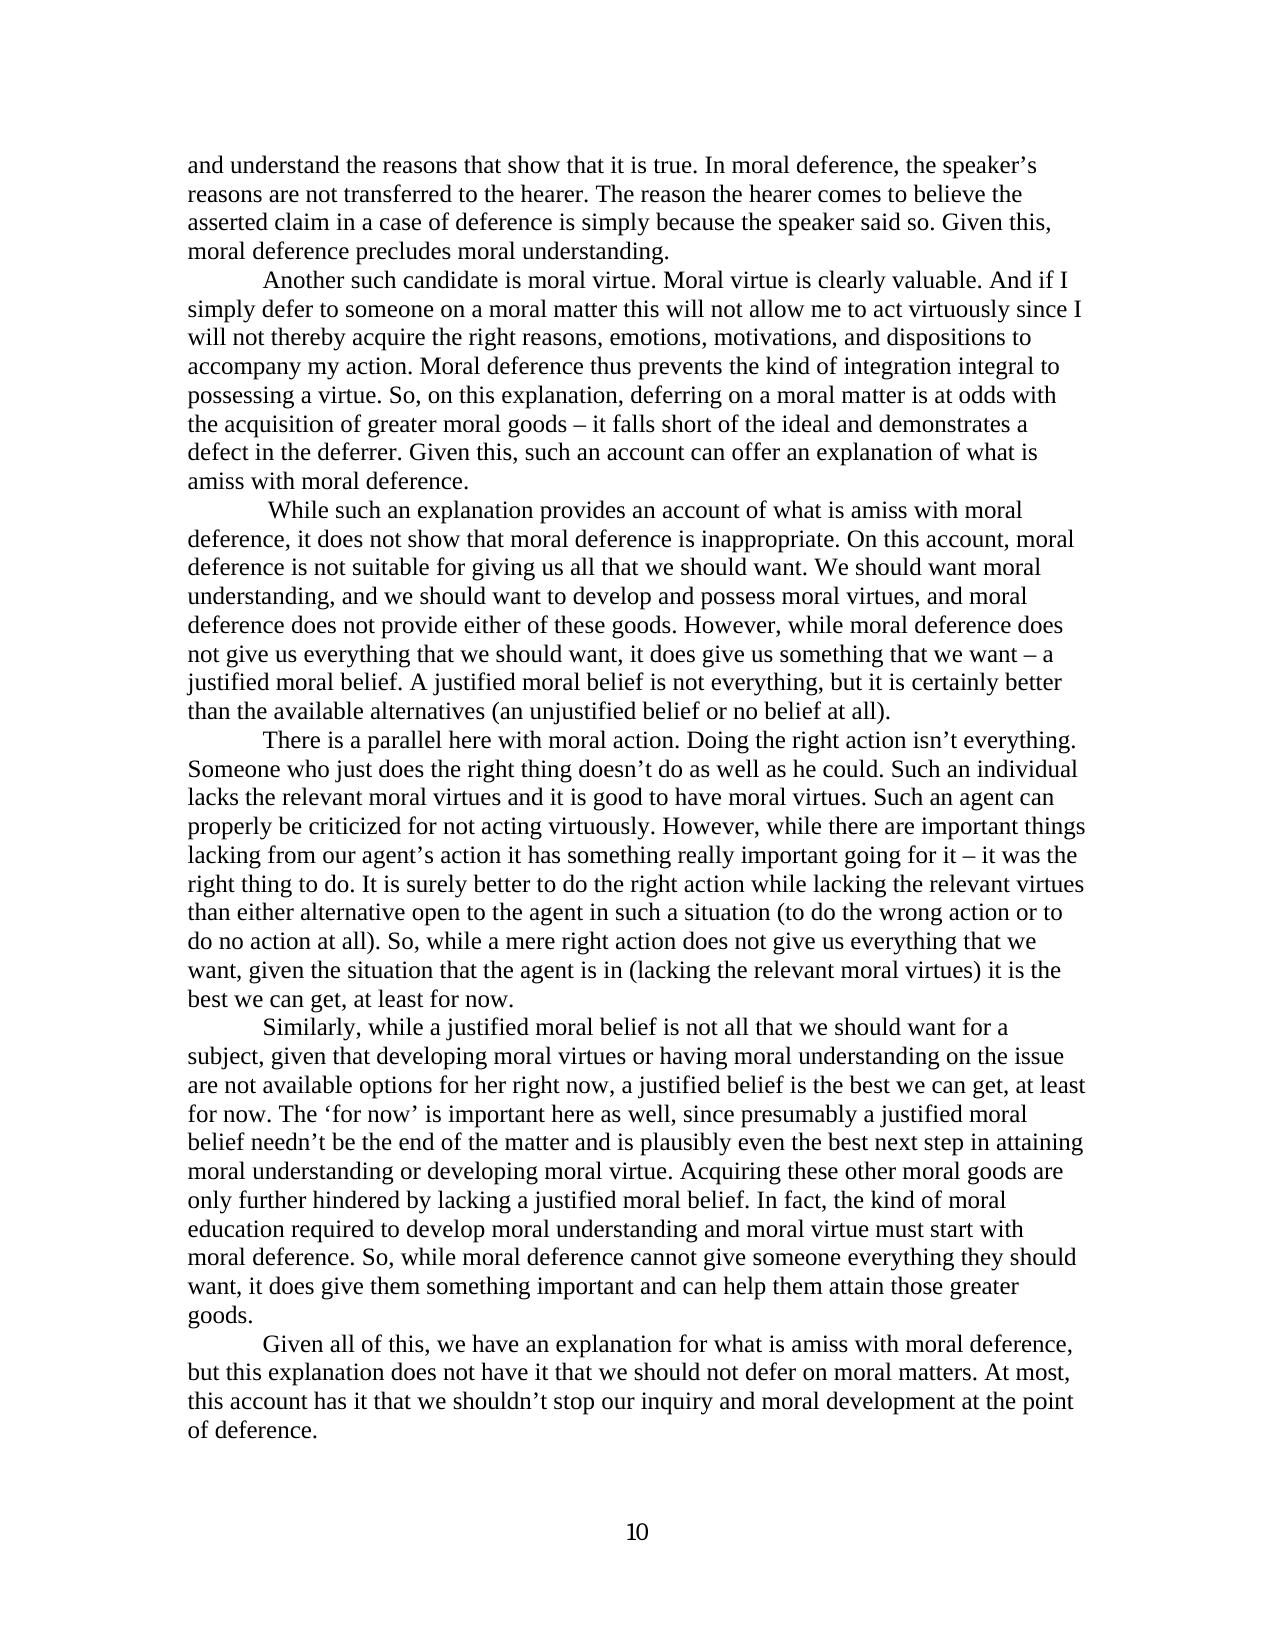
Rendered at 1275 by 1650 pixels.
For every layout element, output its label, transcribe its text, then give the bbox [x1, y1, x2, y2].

text Similarly, while a justified moral belief is not all that we should want for a subject, given that developing moral virtues or having moral understanding on the issue are not available options for her right now, a justified belief is the best we can get, at least for now. The ‘for now’ is important here as well, since presumably a justified moral belief needn’t be the end of the matter and is plausibly even the best next step in attaining moral understanding or developing moral virtue. Acquiring these other moral goods are only further hindered by lacking a justified moral belief. In fact, the kind of moral education required to develop moral understanding and moral virtue must start with moral deference. So, while moral deference cannot give someone everything they should want, it does give them something important and can help them attain those greater goods. [187, 1012, 1087, 1329]
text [187, 150, 1087, 265]
text Given all of this, we have an explanation for what is amiss with moral deference, but this explanation does not have it that we should not defer on moral matters. At most, this account has it that we shouldn’t stop our inquiry and moral development at the point of deference. [187, 1329, 1087, 1444]
text Another such candidate is moral virtue. Moral virtue is clearly valuable. And if I simply defer to someone on a moral matter this will not allow me to act virtuously since I will not thereby acquire the right reasons, emotions, motivations, and dispositions to accompany my action. Moral deference thus prevents the kind of integration integral to possessing a virtue. So, on this explanation, deferring on a moral matter is at odds with the acquisition of greater moral goods – it falls short of the ideal and demonstrates a defect in the deferrer. Given this, such an account can offer an explanation of what is amiss with moral deference. [187, 265, 1087, 495]
text While such an explanation provides an account of what is amiss with moral deference, it does not show that moral deference is inappropriate. On this account, moral deference is not suitable for giving us all that we should want. We should want moral understanding, and we should want to develop and possess moral virtues, and moral deference does not provide either of these goods. However, while moral deference does not give us everything that we should want, it does give us something that we want – a justified moral belief. A justified moral belief is not everything, but it is certainly better than the available alternatives (an unjustified belief or no belief at all). [187, 495, 1087, 725]
text There is a parallel here with moral action. Doing the right action isn’t everything. Someone who just does the right thing doesn’t do as well as he could. Such an individual lacks the relevant moral virtues and it is good to have moral virtues. Such an agent can properly be criticized for not acting virtuously. However, while there are important things lacking from our agent’s action it has something really important going for it – it was the right thing to do. It is surely better to do the right action while lacking the relevant virtues than either alternative open to the agent in such a situation (to do the wrong action or to do no action at all). So, while a mere right action does not give us everything that we want, given the situation that the agent is in (lacking the relevant moral virtues) it is the best we can get, at least for now. [187, 725, 1087, 1012]
